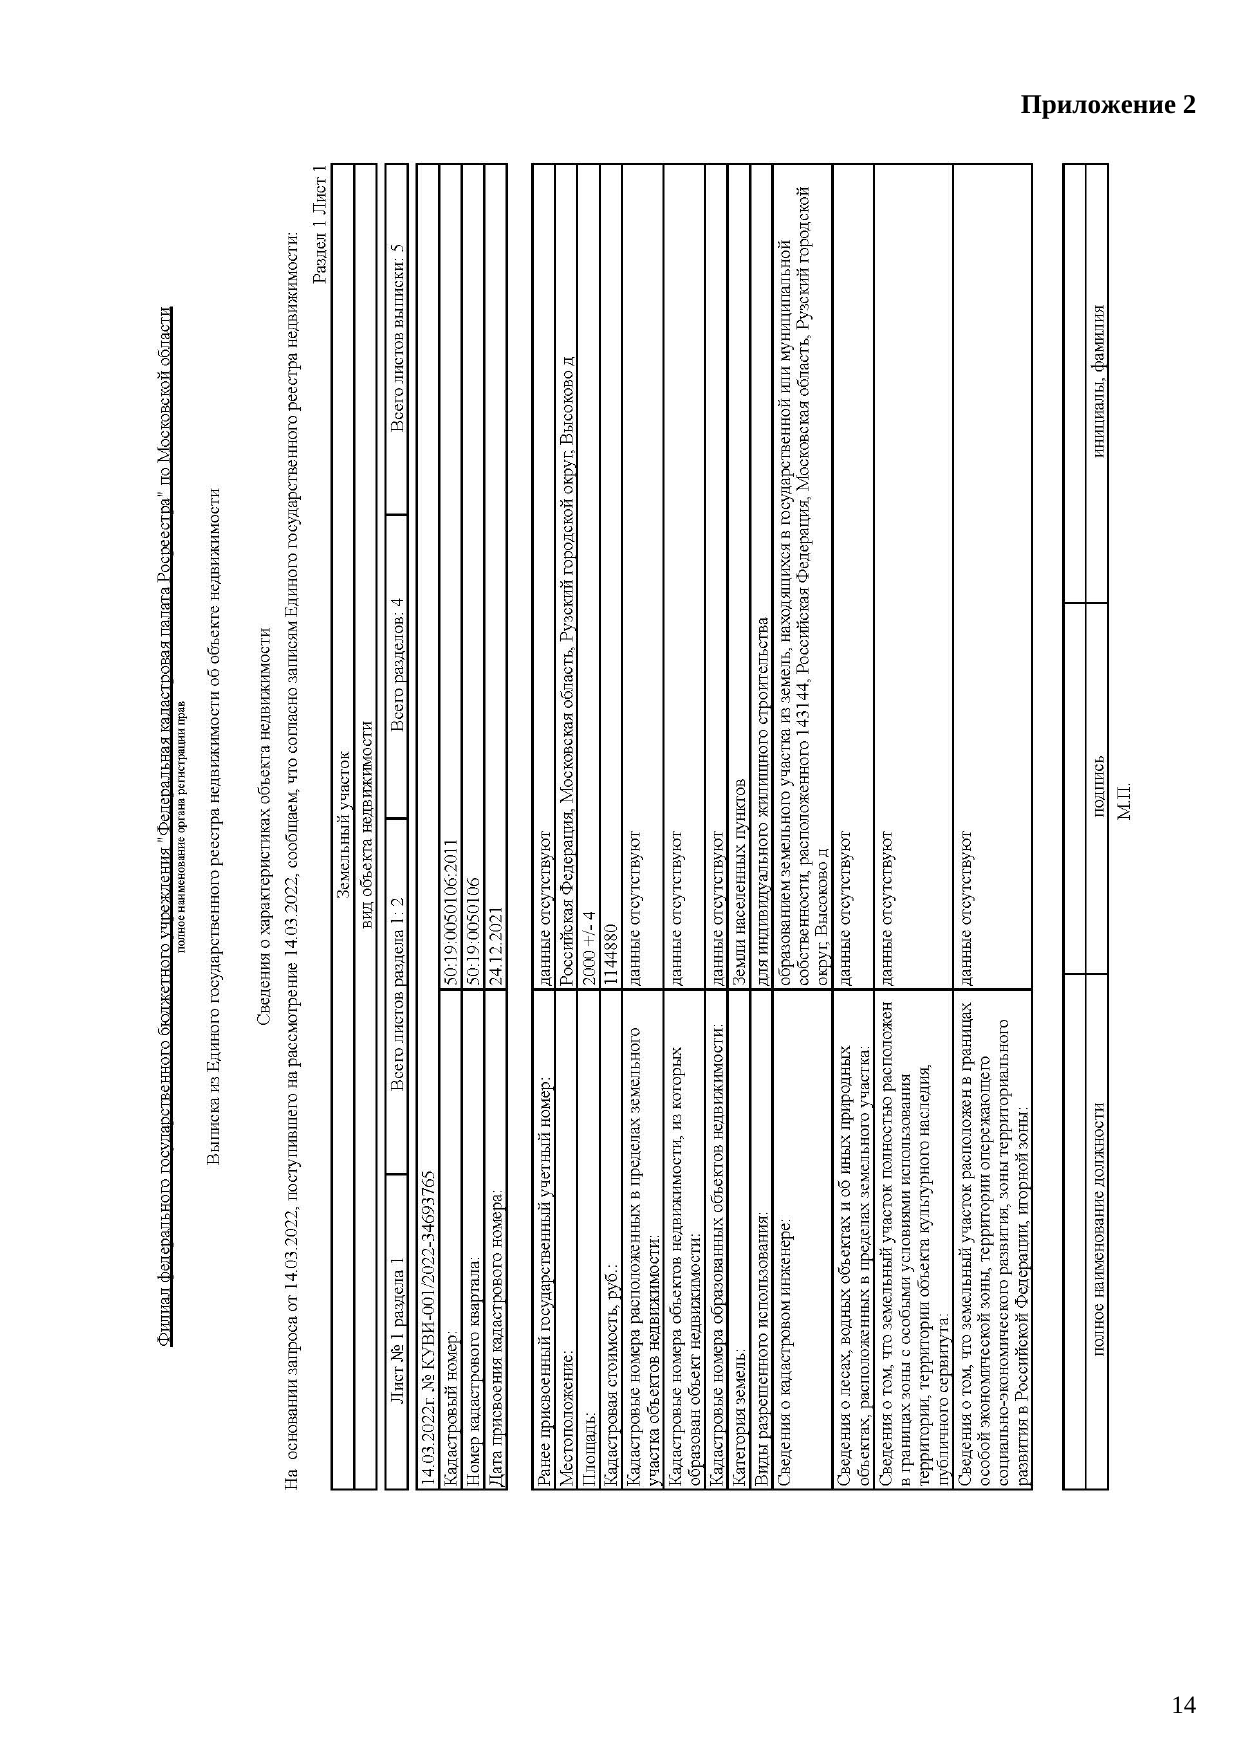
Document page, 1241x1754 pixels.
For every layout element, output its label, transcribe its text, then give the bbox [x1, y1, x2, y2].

picture [103, 119, 1197, 1534]
subtitle Приложение 2 [43, 89, 1196, 120]
